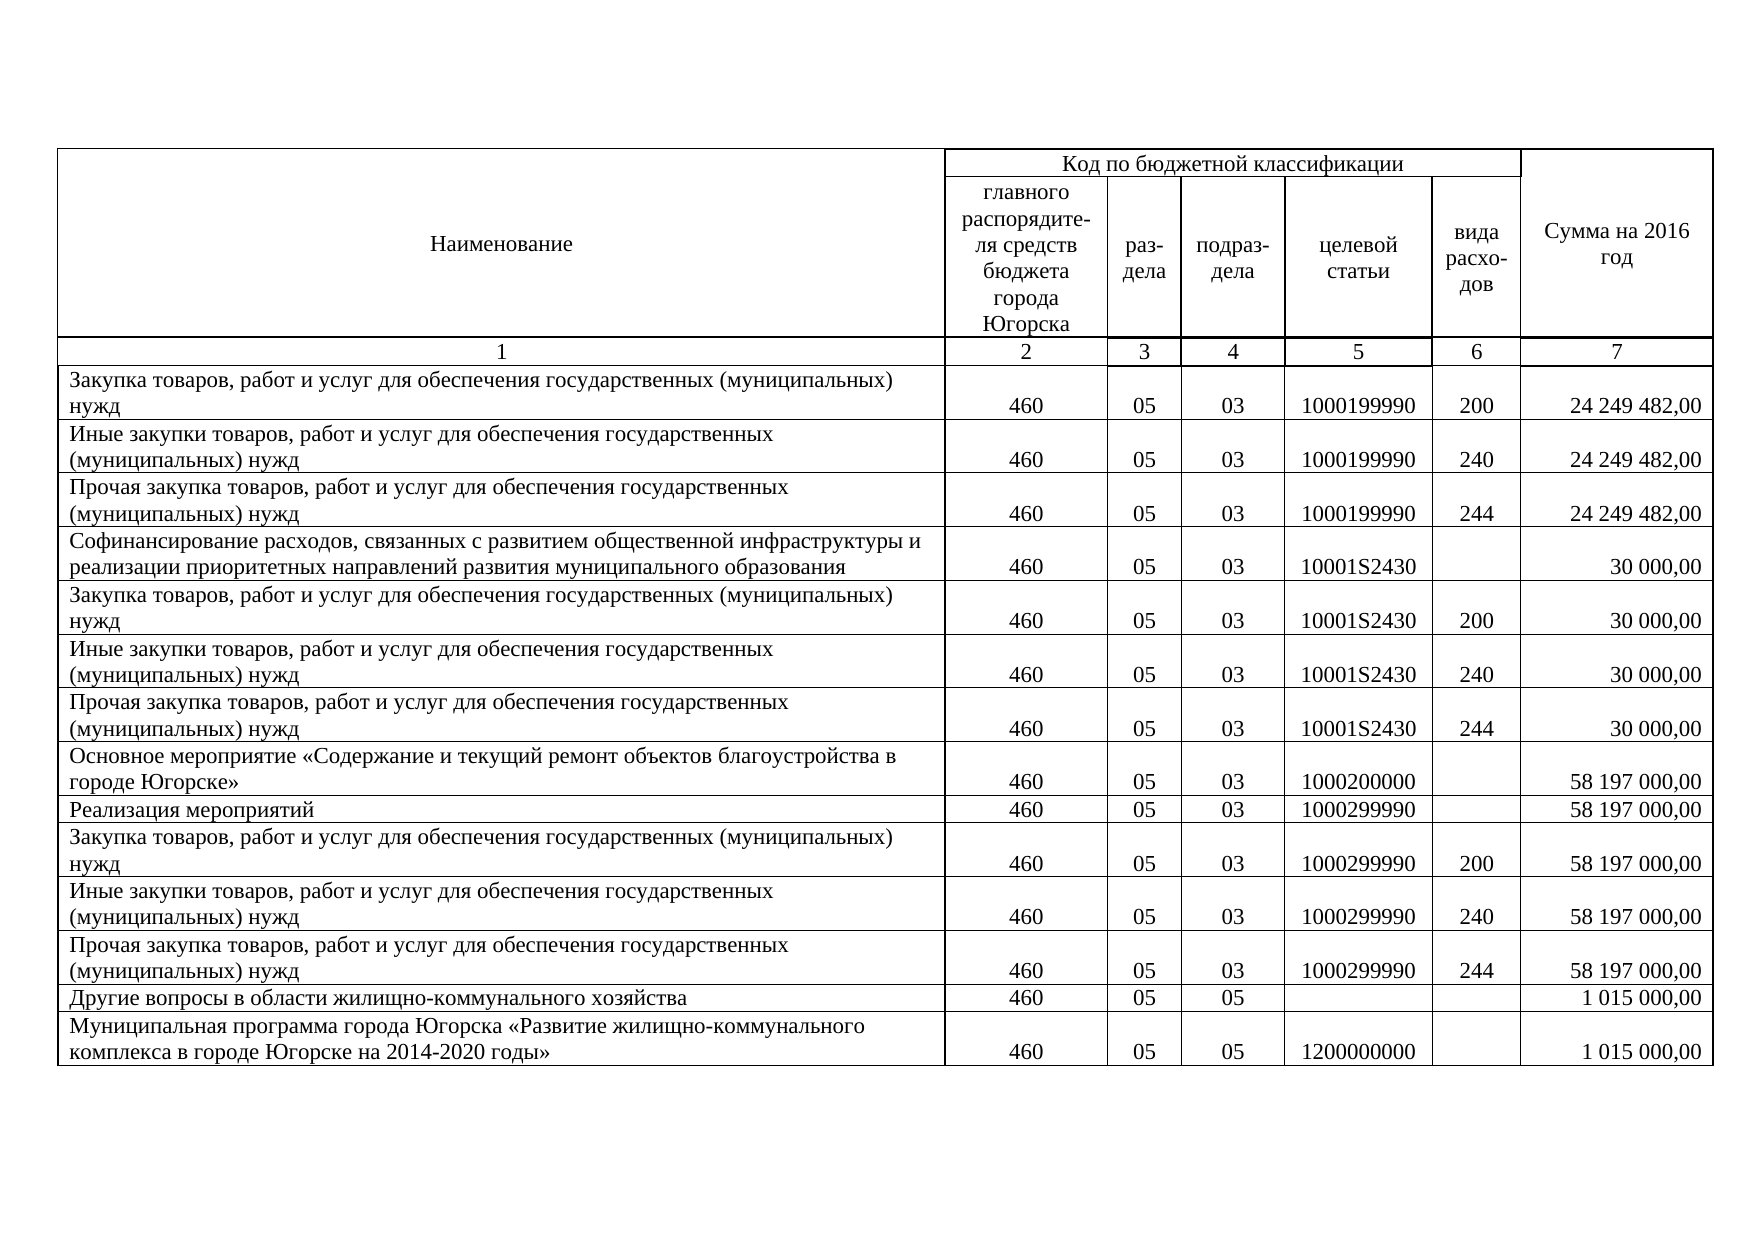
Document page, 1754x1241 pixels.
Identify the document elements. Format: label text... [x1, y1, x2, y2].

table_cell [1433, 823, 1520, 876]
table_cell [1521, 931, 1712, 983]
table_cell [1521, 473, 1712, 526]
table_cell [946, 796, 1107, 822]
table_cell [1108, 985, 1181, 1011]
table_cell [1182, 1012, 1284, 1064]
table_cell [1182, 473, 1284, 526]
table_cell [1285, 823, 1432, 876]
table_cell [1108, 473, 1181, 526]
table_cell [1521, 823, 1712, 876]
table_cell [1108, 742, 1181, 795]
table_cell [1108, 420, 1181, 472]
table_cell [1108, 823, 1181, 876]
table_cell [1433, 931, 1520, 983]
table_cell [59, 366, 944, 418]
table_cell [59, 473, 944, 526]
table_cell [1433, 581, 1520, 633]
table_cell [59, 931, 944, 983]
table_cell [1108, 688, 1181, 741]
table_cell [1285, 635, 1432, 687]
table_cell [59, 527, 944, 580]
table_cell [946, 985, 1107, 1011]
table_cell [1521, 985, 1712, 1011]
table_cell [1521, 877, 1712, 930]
table_cell 3 [1108, 339, 1180, 365]
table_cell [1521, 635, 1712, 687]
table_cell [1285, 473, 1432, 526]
table_cell целевой статьи [1286, 177, 1431, 336]
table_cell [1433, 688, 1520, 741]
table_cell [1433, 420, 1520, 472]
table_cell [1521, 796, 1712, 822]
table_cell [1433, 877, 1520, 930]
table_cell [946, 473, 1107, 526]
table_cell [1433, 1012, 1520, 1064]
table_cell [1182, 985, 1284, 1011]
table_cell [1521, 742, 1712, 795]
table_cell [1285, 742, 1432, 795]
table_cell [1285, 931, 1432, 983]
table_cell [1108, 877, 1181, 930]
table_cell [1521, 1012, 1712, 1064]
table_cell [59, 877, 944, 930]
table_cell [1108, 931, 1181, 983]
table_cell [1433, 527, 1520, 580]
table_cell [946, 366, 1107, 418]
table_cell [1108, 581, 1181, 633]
table_cell главного распорядите-ля средств бюджета города Югорска [946, 177, 1107, 336]
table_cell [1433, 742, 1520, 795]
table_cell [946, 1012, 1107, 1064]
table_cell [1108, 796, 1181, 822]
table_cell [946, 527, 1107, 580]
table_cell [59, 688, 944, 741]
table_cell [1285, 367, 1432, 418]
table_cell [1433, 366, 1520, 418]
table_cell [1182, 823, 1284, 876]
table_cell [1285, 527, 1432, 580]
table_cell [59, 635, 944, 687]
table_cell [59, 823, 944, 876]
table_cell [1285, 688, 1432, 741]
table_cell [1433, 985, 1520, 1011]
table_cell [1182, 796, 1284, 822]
table_cell 7 [1521, 339, 1712, 365]
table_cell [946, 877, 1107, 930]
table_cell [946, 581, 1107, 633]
table_header Наименование [58, 149, 944, 336]
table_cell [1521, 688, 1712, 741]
table_cell 6 [1433, 338, 1520, 365]
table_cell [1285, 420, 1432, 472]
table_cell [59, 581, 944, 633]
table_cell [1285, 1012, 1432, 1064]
table_header Сумма на 2016 год [1521, 150, 1712, 336]
table_cell подраз-дела [1182, 177, 1284, 336]
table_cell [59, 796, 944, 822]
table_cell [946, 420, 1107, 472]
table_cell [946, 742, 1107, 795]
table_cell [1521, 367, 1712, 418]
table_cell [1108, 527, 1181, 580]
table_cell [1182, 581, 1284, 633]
table_cell 5 [1286, 339, 1431, 365]
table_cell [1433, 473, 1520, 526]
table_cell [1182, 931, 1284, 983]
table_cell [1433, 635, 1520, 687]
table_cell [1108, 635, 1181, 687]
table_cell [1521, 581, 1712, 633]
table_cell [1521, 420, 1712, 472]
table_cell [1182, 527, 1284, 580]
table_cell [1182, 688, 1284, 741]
table_cell 4 [1182, 339, 1284, 365]
table_cell 1 [58, 338, 944, 365]
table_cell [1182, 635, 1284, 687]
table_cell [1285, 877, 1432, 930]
table_header Код по бюджетной классификации [946, 150, 1520, 176]
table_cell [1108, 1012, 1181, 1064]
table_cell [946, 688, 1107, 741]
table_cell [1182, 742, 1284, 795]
table_cell раз-дела [1108, 177, 1180, 336]
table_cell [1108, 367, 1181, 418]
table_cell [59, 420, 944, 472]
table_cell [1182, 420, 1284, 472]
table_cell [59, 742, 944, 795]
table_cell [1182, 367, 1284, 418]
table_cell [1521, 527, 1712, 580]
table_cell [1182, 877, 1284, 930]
table_cell 2 [946, 338, 1107, 365]
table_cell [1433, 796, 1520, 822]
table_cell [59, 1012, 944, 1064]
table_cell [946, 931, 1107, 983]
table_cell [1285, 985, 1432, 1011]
table_cell вида расхо-дов [1433, 177, 1520, 336]
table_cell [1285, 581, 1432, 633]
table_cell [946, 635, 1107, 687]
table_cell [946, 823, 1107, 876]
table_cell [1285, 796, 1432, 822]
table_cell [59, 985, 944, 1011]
